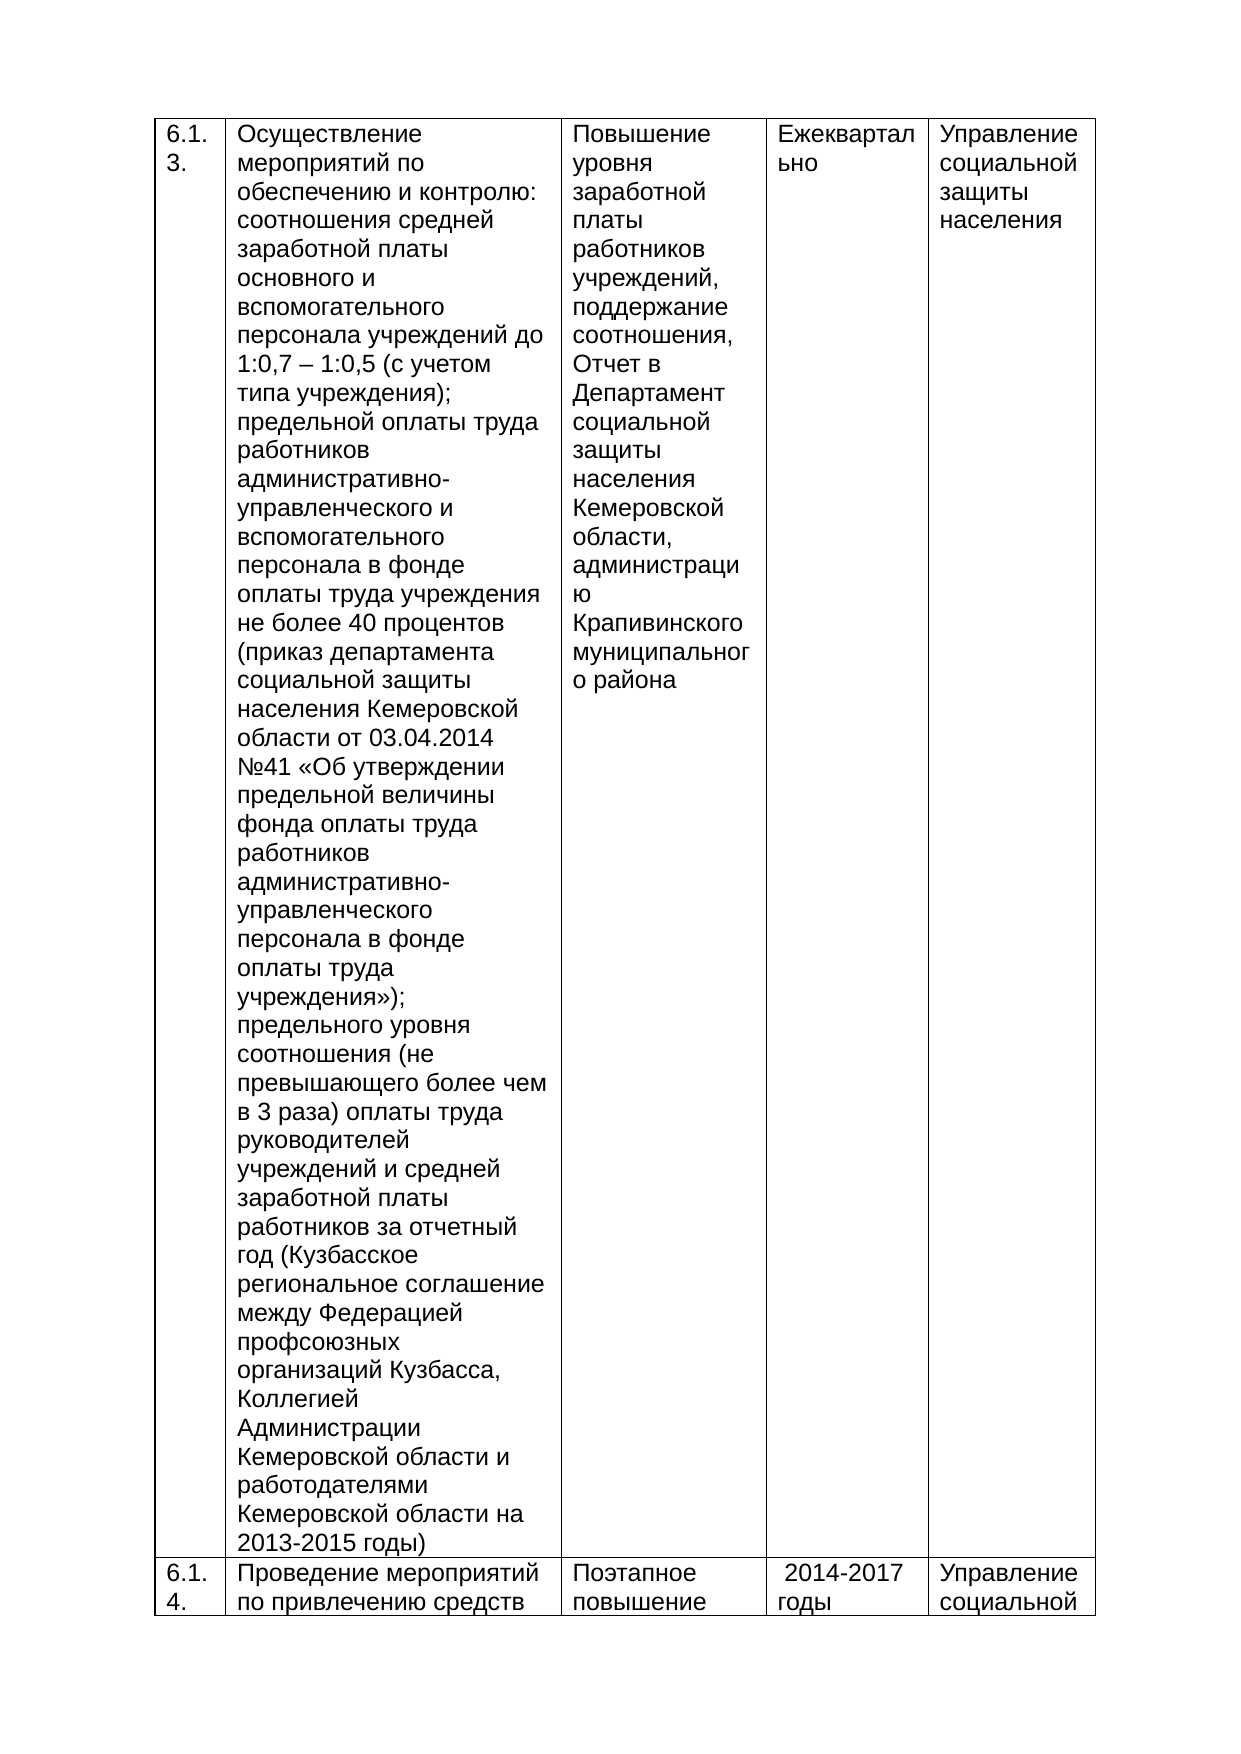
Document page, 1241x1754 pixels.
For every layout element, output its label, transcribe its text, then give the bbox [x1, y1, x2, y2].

table_cell Повышение уровня заработной платы работников учреждений, поддержание соотношения, Отчет в Департамент социальной защиты населения Кемеровской области, администрацию Крапивинского муниципального района [562, 119, 766, 1557]
table_cell Осуществление мероприятий по обеспечению и контролю: соотношения средней заработной платы основного и вспомогательного персонала учреждений до 1:0,7 – 1:0,5 (с учетом типа учреждения); предельной оплаты труда работников административно-управленческого и вспомогательного персонала в фонде оплаты труда учреждения не более 40 процентов (приказ департамента социальной защиты населения Кемеровской области от 03.04.2014 №41 «Об утверждении предельной величины фонда оплаты труда работников административно-управленческого персонала в фонде оплаты труда учреждения»); предельного уровня соотношения (не превышающего более чем в 3 раза) оплаты труда руководителей учреждений и средней заработной платы работников за отчетный год (Кузбасское региональное соглашение между Федерацией профсоюзных организаций Кузбасса, Коллегией Администрации Кемеровской области и работодателями Кемеровской области на 2013-2015 годы) [226, 119, 561, 1557]
table_cell Ежеквартально [767, 119, 928, 1557]
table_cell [929, 119, 1095, 1557]
table_cell 6.1.4. [156, 1558, 225, 1615]
table_cell 6.1.3. [156, 119, 225, 1557]
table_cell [929, 1558, 1095, 1615]
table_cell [226, 1558, 561, 1615]
table_cell 2014-2017 годы [767, 1558, 928, 1615]
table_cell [562, 1558, 766, 1615]
